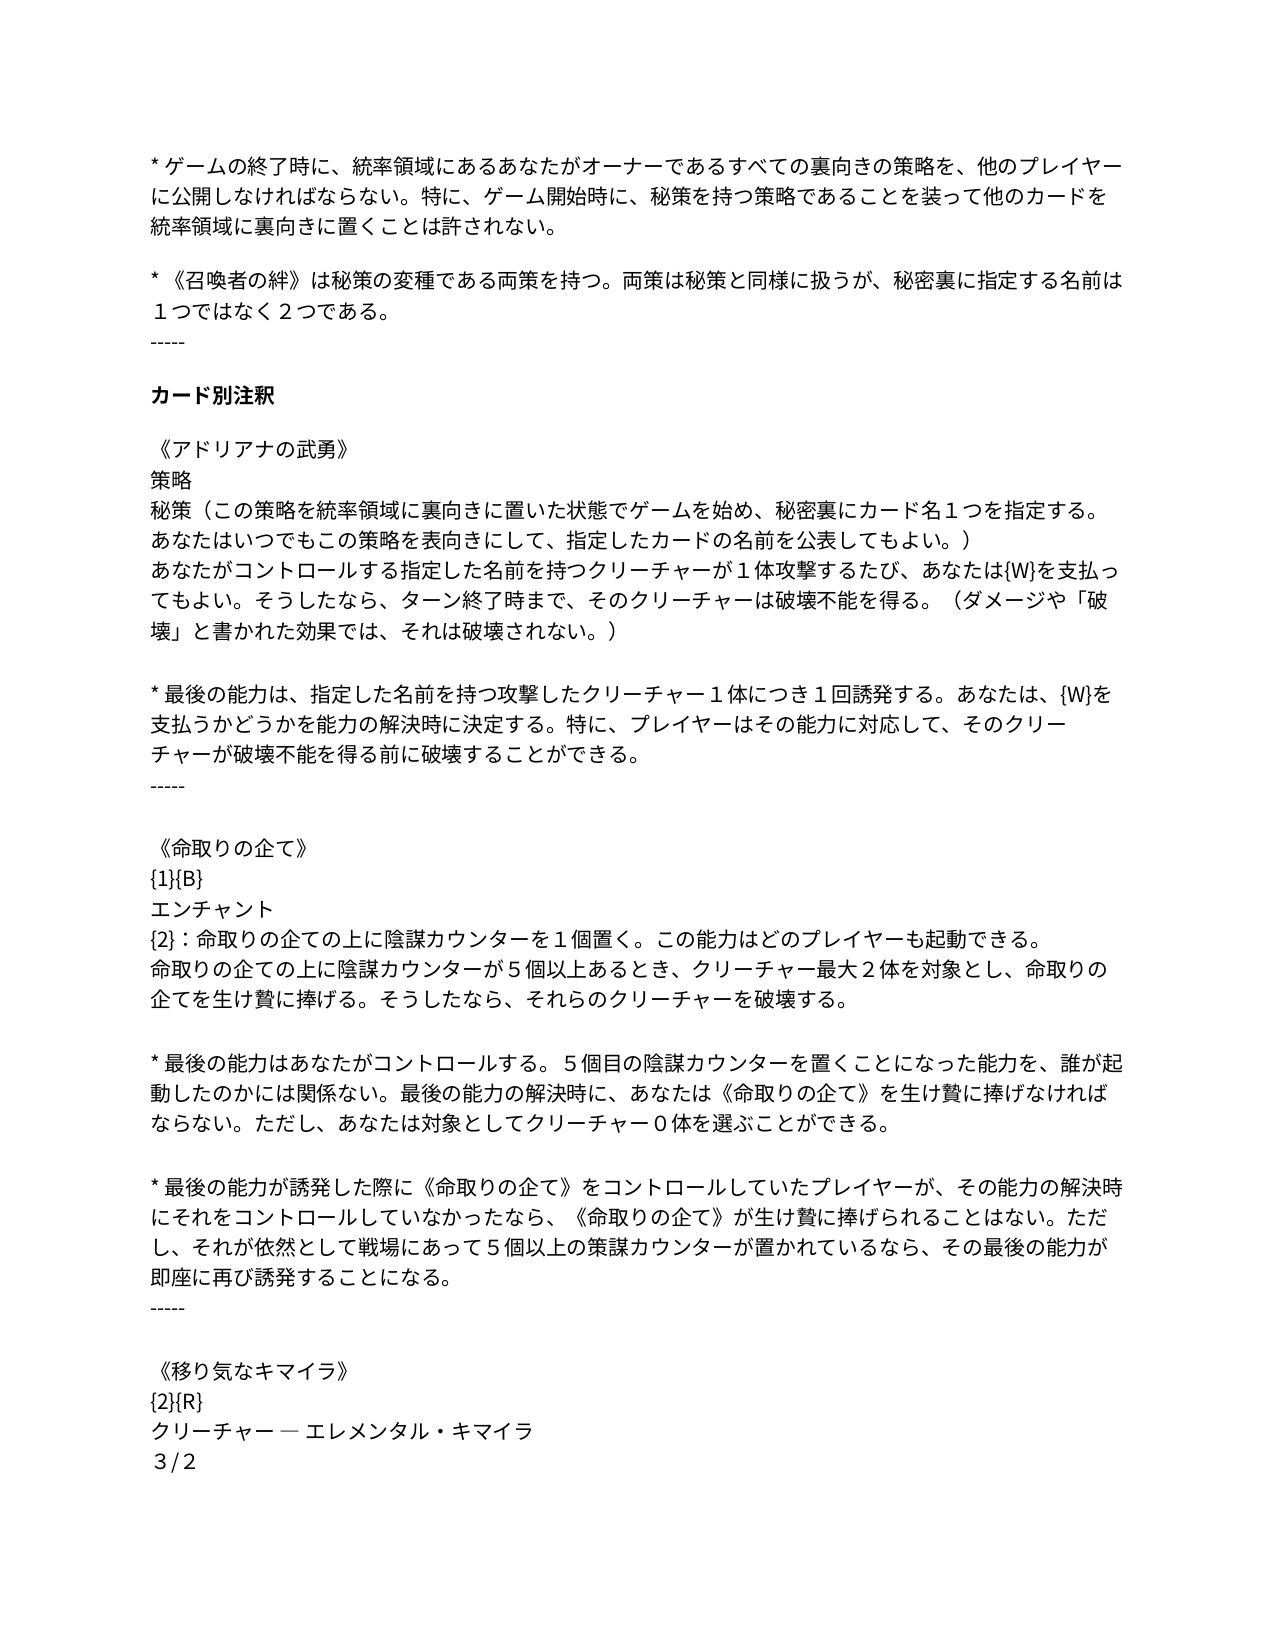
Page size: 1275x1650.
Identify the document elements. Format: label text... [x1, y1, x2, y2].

text エンチャント [150, 893, 1125, 923]
text * ゲームの終了時に、統率領域にあるあなたがオーナーであるすべての裏向きの策略を、他のプレイヤーに公開しなければならない。特に、ゲーム開始時に、秘策を持つ策略であることを装って他のカードを統率領域に裏向きに置くことは許されない。 [150, 150, 1125, 241]
text * 《召喚者の絆》は秘策の変種である両策を持つ。両策は秘策と同様に扱うが、秘密裏に指定する名前は１つではなく２つである。 [150, 265, 1125, 325]
text {1}{B} [150, 863, 1125, 893]
text ----- [150, 1292, 1125, 1322]
text 《移り気なキマイラ》 [150, 1355, 1125, 1385]
text * 最後の能力は、指定した名前を持つ攻撃したクリーチャー１体につき１回誘発する。あなたは、{W}を支払うかどうかを能力の解決時に決定する。特に、プレイヤーはその能力に対応して、そのクリーチャーが破壊不能を得る前に破壊することができる。 [150, 678, 1125, 769]
text ----- [150, 769, 1125, 799]
text {2}{R} [150, 1385, 1125, 1415]
text ----- [150, 325, 1125, 355]
text * 最後の能力が誘発した際に《命取りの企て》をコントロールしていたプレイヤーが、その能力の解決時にそれをコントロールしていなかったなら、《命取りの企て》が生け贄に捧げられることはない。ただし、それが依然として戦場にあって５個以上の策謀カウンターが置かれているなら、その最後の能力が即座に再び誘発することになる。 [150, 1171, 1125, 1292]
text クリーチャー ― エレメンタル・キマイラ [150, 1415, 1125, 1446]
text {2}：命取りの企ての上に陰謀カウンターを１個置く。この能力はどのプレイヤーも起動できる。 [150, 923, 1125, 953]
text カード別注釈 [150, 379, 1125, 409]
text 《命取りの企て》 [150, 832, 1125, 863]
text 策略 [150, 464, 1125, 494]
text 命取りの企ての上に陰謀カウンターが５個以上あるとき、クリーチャー最大２体を対象とし、命取りの企てを生け贄に捧げる。そうしたなら、それらのクリーチャーを破壊する。 [150, 953, 1125, 1014]
text ３/２ [150, 1446, 1125, 1476]
text あなたがコントロールする指定した名前を持つクリーチャーが１体攻撃するたび、あなたは{W}を支払ってもよい。そうしたなら、ターン終了時まで、そのクリーチャーは破壊不能を得る。（ダメージや「破壊」と書かれた効果では、それは破壊されない。） [150, 554, 1125, 645]
text 秘策（この策略を統率領域に裏向きに置いた状態でゲームを始め、秘密裏にカード名１つを指定する。あなたはいつでもこの策略を表向きにして、指定したカードの名前を公表してもよい。） [150, 494, 1125, 554]
text 《アドリアナの武勇》 [150, 434, 1125, 464]
text * 最後の能力はあなたがコントロールする。５個目の陰謀カウンターを置くことになった能力を、誰が起動したのかには関係ない。最後の能力の解決時に、あなたは《命取りの企て》を生け贄に捧げなければならない。ただし、あなたは対象としてクリーチャー０体を選ぶことができる。 [150, 1047, 1125, 1137]
